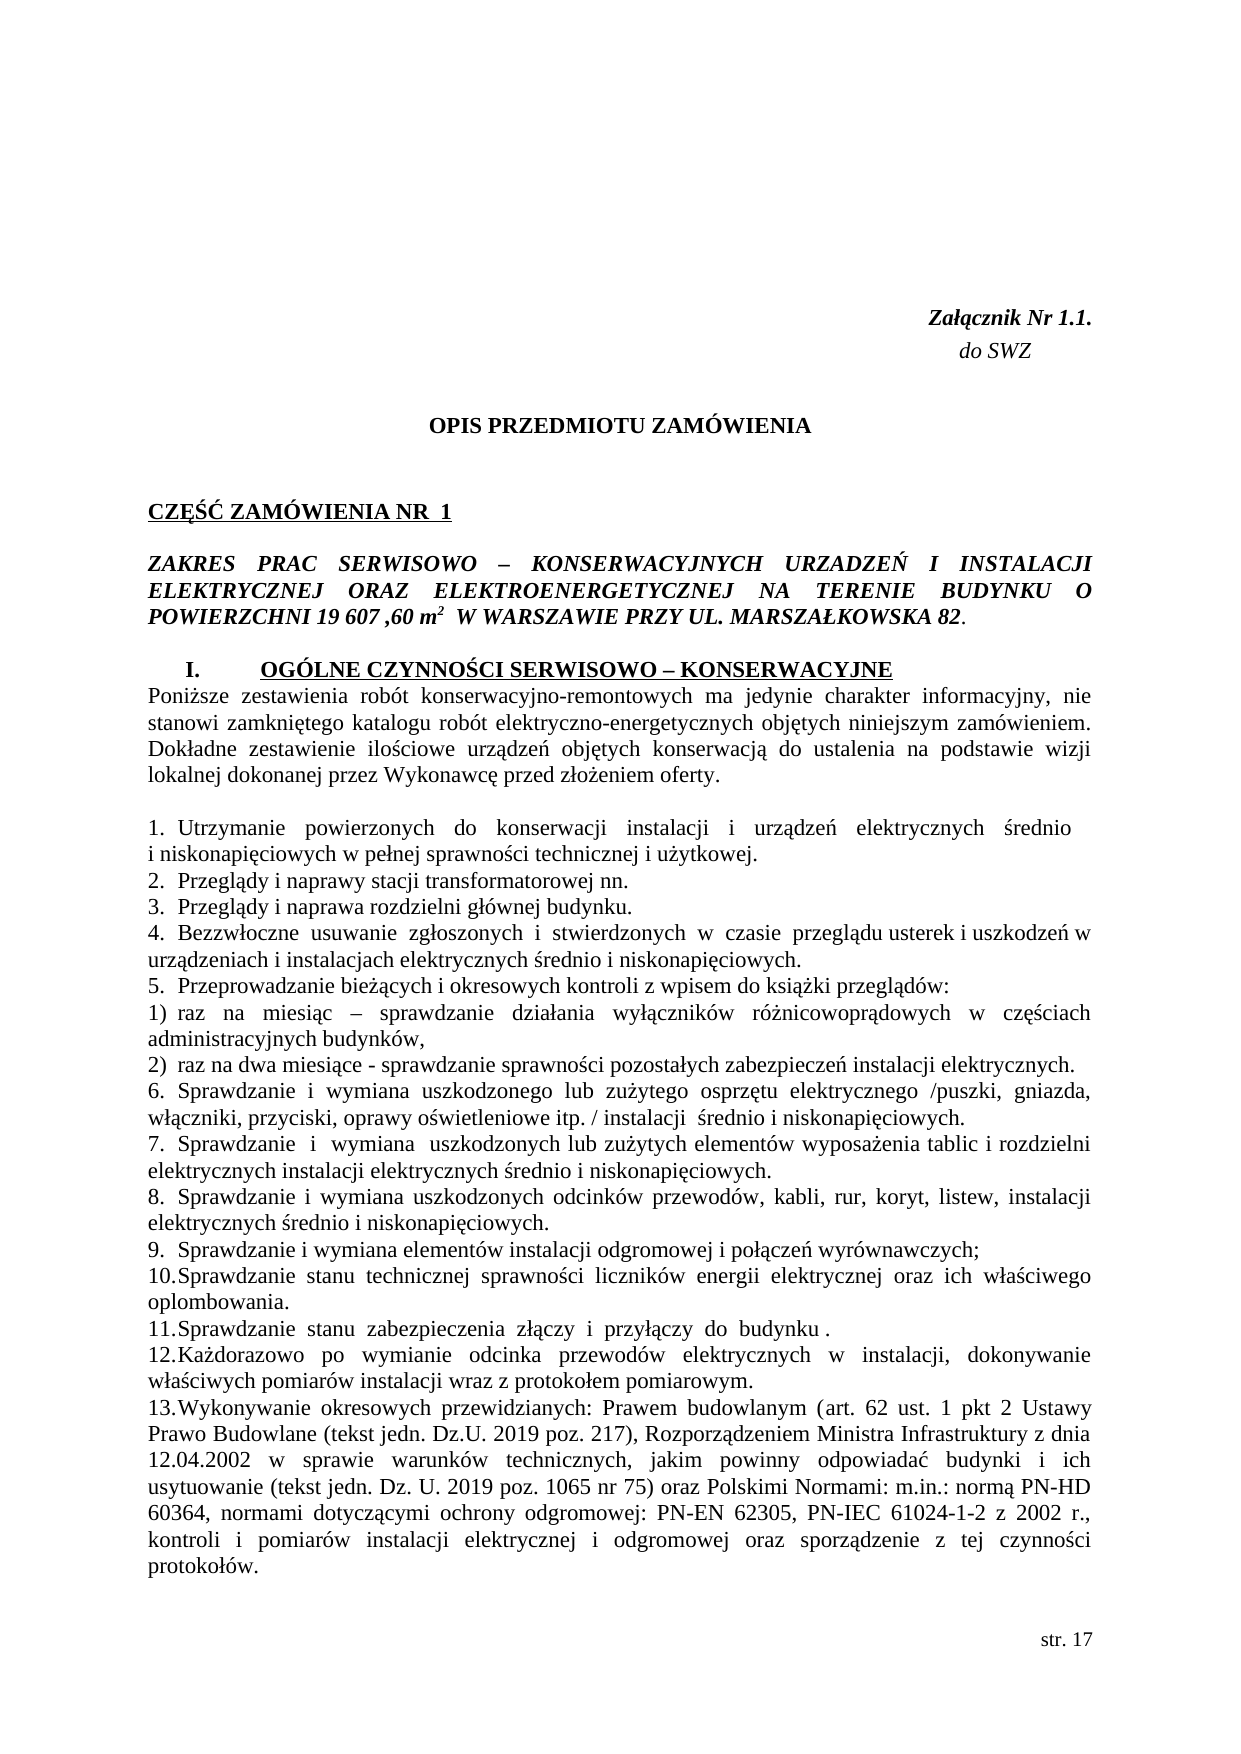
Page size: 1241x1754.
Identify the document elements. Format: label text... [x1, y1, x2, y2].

list Utrzymanie powierzonych do konserwacji instalacji i urządzeń elektrycznych średnio i niskonapięciowych w pełnej sprawności technicznej i użytkowej. [148, 814, 1092, 867]
list OGÓLNE CZYNNOŚCI SERWISOWO – KONSERWACYJNE [185, 656, 1092, 682]
list Sprawdzanie stanu zabezpieczenia złączy i przyłączy do budynku . [148, 1315, 1092, 1341]
list Każdorazowo po wymianie odcinka przewodów elektrycznych w instalacji, dokonywanie właściwych pomiarów instalacji wraz z protokołem pomiarowym. [148, 1341, 1092, 1394]
list Przeglądy i naprawy stacji transformatorowej nn. [148, 867, 1092, 893]
text Poniższe zestawienia robót konserwacyjno-remontowych ma jedynie charakter informacyjny, nie stanowi zamkniętego katalogu robót elektryczno-energetycznych objętych niniejszym zamówieniem. Dokładne zestawienie ilościowe urządzeń objętych konserwacją do ustalenia na podstawie wizji lokalnej dokonanej przez Wykonawcę przed złożeniem oferty. [148, 682, 1092, 788]
list raz na dwa miesiące - sprawdzanie sprawności pozostałych zabezpieczeń instalacji elektrycznych. [148, 1051, 1092, 1078]
list Sprawdzanie i wymiana uszkodzonych odcinków przewodów, kabli, rur, koryt, listew, instalacji elektrycznych średnio i niskonapięciowych. [148, 1183, 1092, 1236]
text do SWZ [885, 337, 1092, 363]
text CZĘŚĆ ZAMÓWIENIA NR 1 [148, 498, 1092, 524]
list raz na miesiąc – sprawdzanie działania wyłączników różnicowoprądowych w częściach administracyjnych budynków, [148, 998, 1092, 1051]
list Sprawdzanie stanu technicznej sprawności liczników energii elektrycznej oraz ich właściwego oplombowania. [148, 1262, 1092, 1315]
list Przeprowadzanie bieżących i okresowych kontroli z wpisem do książki przeglądów: [148, 972, 1092, 998]
text ZAKRES PRAC SERWISOWO – KONSERWACYJNYCH URZADZEŃ I INSTALACJI ELEKTRYCZNEJ ORAZ ELEKTROENERGETYCZNEJ NA TERENIE BUDYNKU O POWIERZCHNI 19 607 ,60 m2 W WARSZAWIE PRZY UL. MARSZAŁKOWSKA 82. [148, 551, 1092, 629]
list Sprawdzanie i wymiana uszkodzonego lub zużytego osprzętu elektrycznego /puszki, gniazda, włączniki, przyciski, oprawy oświetleniowe itp. / instalacji średnio i niskonapięciowych. [148, 1078, 1092, 1130]
text OPIS PRZEDMIOTU ZAMÓWIENIA [148, 412, 1092, 439]
text Załącznik Nr 1.1. [148, 304, 1092, 331]
list Wykonywanie okresowych przewidzianych: Prawem budowlanym (art. 62 ust. 1 pkt 2 Ustawy Prawo Budowlane (tekst jedn. Dz.U. 2019 poz. 217), Rozporządzeniem Ministra Infrastruktury z dnia 12.04.2002 w sprawie warunków technicznych, jakim powinny odpowiadać budynki i ich usytuowanie (tekst jedn. Dz. U. 2019 poz. 1065 nr 75) oraz Polskimi Normami: m.in.: normą PN-HD 60364, normami dotyczącymi ochrony odgromowej: PN-EN 62305, PN-IEC 61024-1-2 z 2002 r., kontroli i pomiarów instalacji elektrycznej i odgromowej oraz sporządzenie z tej czynności protokołów. [148, 1394, 1092, 1578]
list Sprawdzanie i wymiana elementów instalacji odgromowej i połączeń wyrównawczych; [148, 1236, 1092, 1262]
list Sprawdzanie i wymiana uszkodzonych lub zużytych elementów wyposażenia tablic i rozdzielni elektrycznych instalacji elektrycznych średnio i niskonapięciowych. [148, 1130, 1092, 1183]
list Bezzwłoczne usuwanie zgłoszonych i stwierdzonych w czasie przeglądu usterek i uszkodzeń w urządzeniach i instalacjach elektrycznych średnio i niskonapięciowych. [148, 919, 1092, 972]
list Przeglądy i naprawa rozdzielni głównej budynku. [148, 893, 1092, 919]
